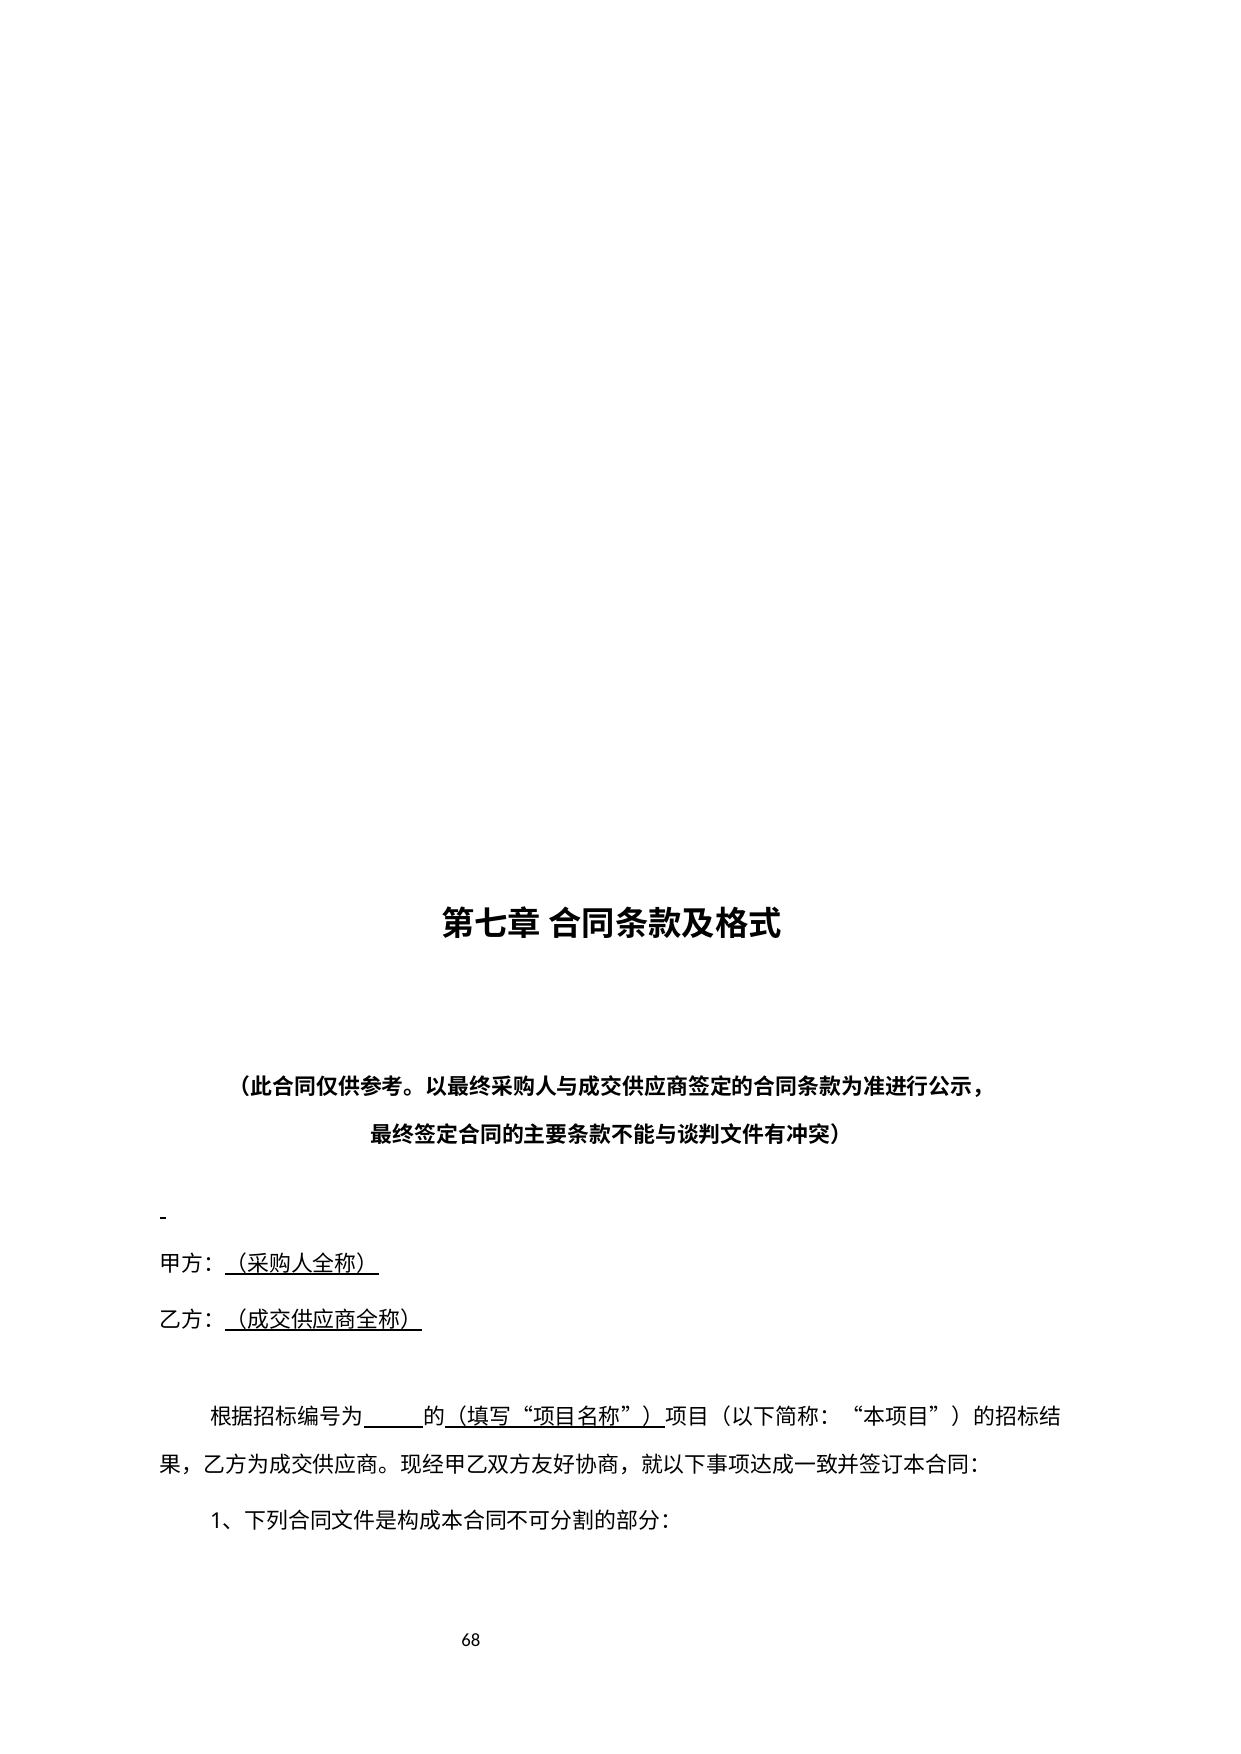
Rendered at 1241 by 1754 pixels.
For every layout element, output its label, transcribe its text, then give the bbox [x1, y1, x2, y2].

text 1、下列合同文件是构成本合同不可分割的部分： [159, 1503, 1063, 1536]
text 甲方：（采购人全称） [159, 1246, 1063, 1278]
text （此合同仅供参考。以最终采购人与成交供应商签定的合同条款为准进行公示， [159, 1068, 1063, 1101]
text 第七章 合同条款及格式 [159, 889, 1063, 954]
text 最终签定合同的主要条款不能与谈判文件有冲突） [159, 1117, 1063, 1149]
text 乙方：（成交供应商全称） [159, 1302, 1063, 1334]
text 根据招标编号为 的（填写“项目名称”）项目（以下简称：“本项目”）的招标结果，乙方为成交供应商。现经甲乙双方友好协商，就以下事项达成一致并签订本合同： [159, 1398, 1063, 1479]
